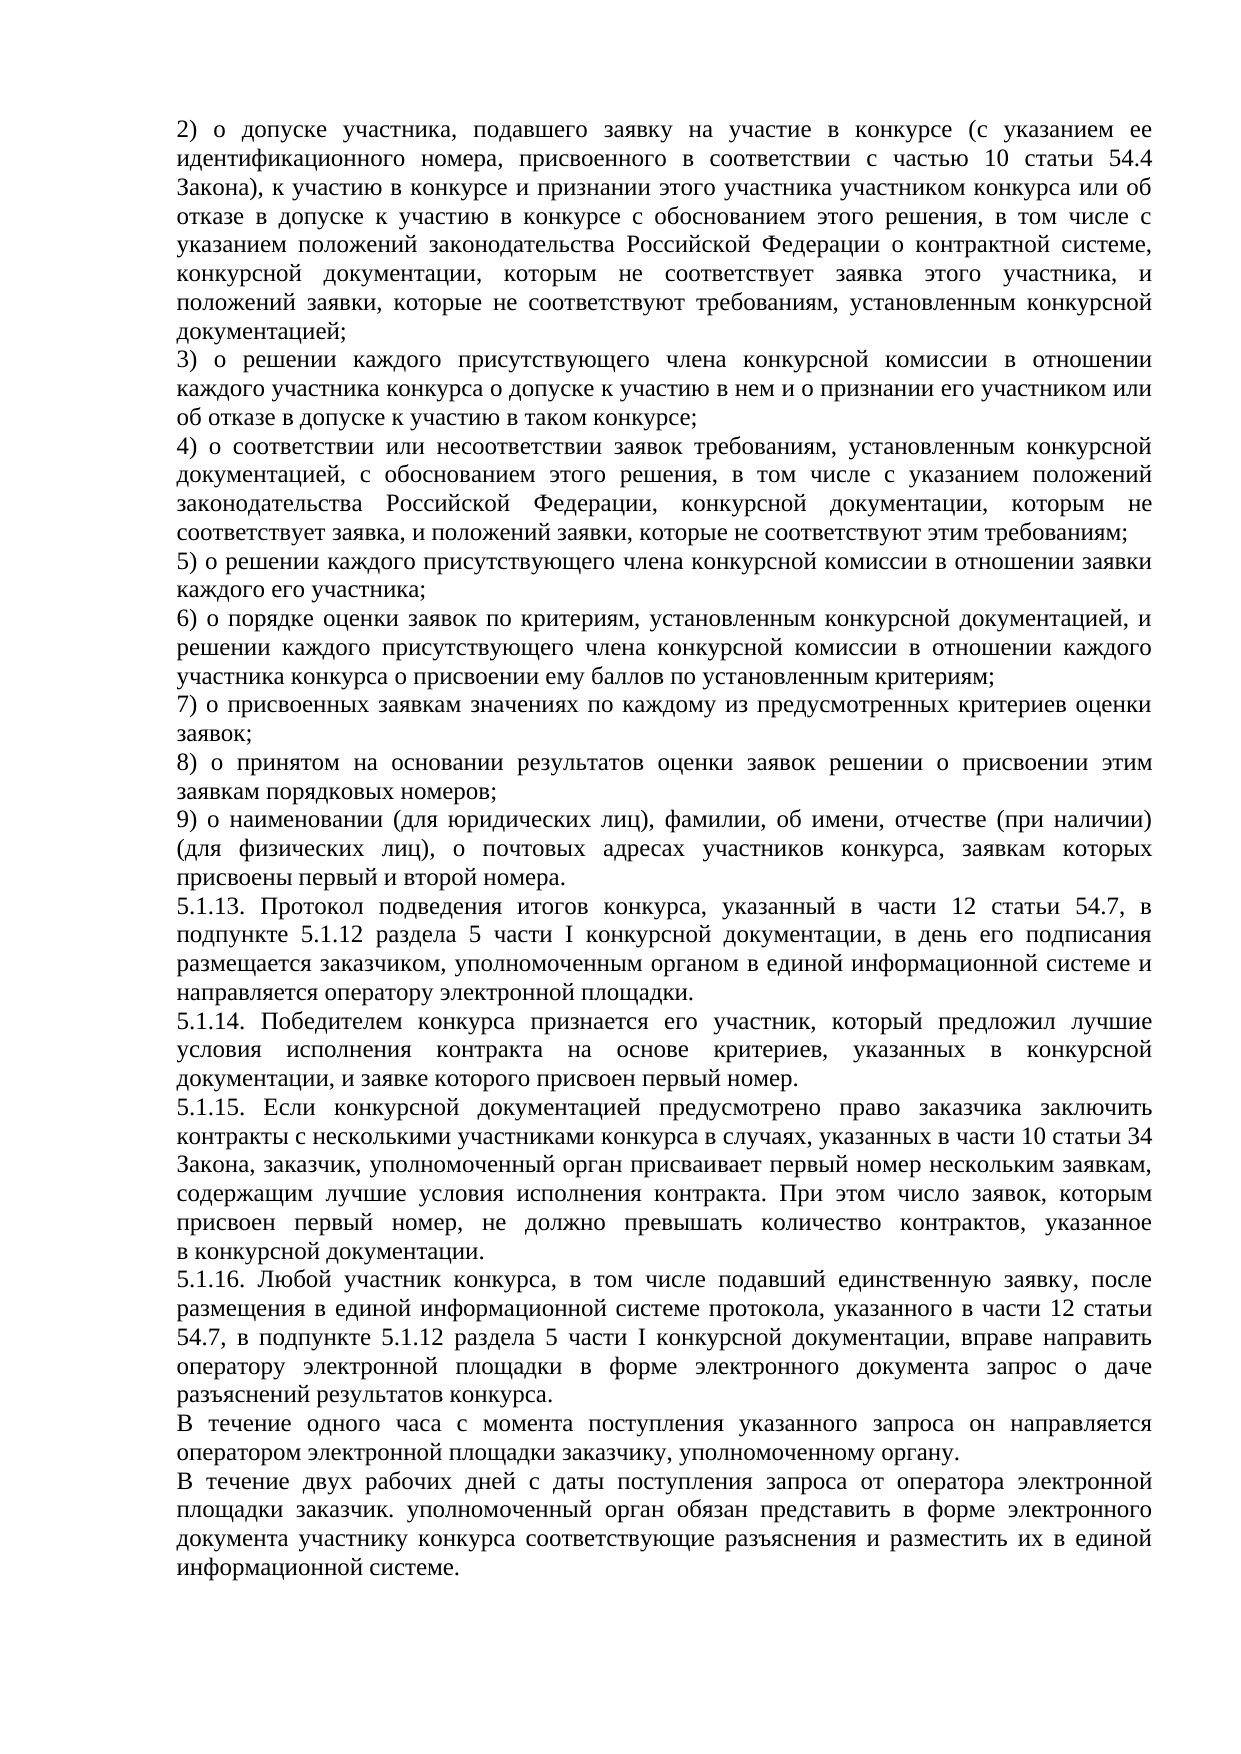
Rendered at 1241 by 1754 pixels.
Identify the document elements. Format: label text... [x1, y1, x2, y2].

text 5.1.14. Победителем конкурса признается его участник, который предложил лучшие условия исполнения контракта на основе критериев, указанных в конкурсной документации, и заявке которого присвоен первый номер. [176, 1006, 1153, 1092]
text 3) о решении каждого присутствующего члена конкурсной комиссии в отношении каждого участника конкурса о допуске к участию в нем и о признании его участником или об отказе в допуске к участию в таком конкурсе; [176, 344, 1153, 431]
text 5.1.13. Протокол подведения итогов конкурса, указанный в части 12 статьи 54.7, в подпункте 5.1.12 раздела 5 части I конкурсной документации, в день его подписания размещается заказчиком, уполномоченным органом в единой информационной системе и направляется оператору электронной площадки. [176, 891, 1153, 1006]
text 5) о решении каждого присутствующего члена конкурсной комиссии в отношении заявки каждого его участника; [176, 546, 1153, 603]
text 6) о порядке оценки заявок по критериям, установленным конкурсной документацией, и решении каждого присутствующего члена конкурсной комиссии в отношении каждого участника конкурса о присвоении ему баллов по установленным критериям; [176, 603, 1153, 689]
text 7) о присвоенных заявкам значениях по каждому из предусмотренных критериев оценки заявок; [176, 689, 1153, 747]
text 9) о наименовании (для юридических лиц), фамилии, об имени, отчестве (при наличии) (для физических лиц), о почтовых адресах участников конкурса, заявкам которых присвоены первый и второй номера. [176, 804, 1153, 891]
text 8) о принятом на основании результатов оценки заявок решении о присвоении этим заявкам порядковых номеров; [176, 747, 1153, 804]
text В течение двух рабочих дней с даты поступления запроса от оператора электронной площадки заказчик. уполномоченный орган обязан представить в форме электронного документа участнику конкурса соответствующие разъяснения и разместить их в единой информационной системе. [176, 1466, 1153, 1581]
text В течение одного часа с момента поступления указанного запроса он направляется оператором электронной площадки заказчику, уполномоченному органу. [176, 1408, 1153, 1466]
text 5.1.16. Любой участник конкурса, в том числе подавший единственную заявку, после размещения в единой информационной системе протокола, указанного в части 12 статьи 54.7, в подпункте 5.1.12 раздела 5 части I конкурсной документации, вправе направить оператору электронной площадки в форме электронного документа запрос о даче разъяснений результатов конкурса. [176, 1264, 1153, 1408]
text 4) о соответствии или несоответствии заявок требованиям, установленным конкурсной документацией, с обоснованием этого решения, в том числе с указанием положений законодательства Российской Федерации, конкурсной документации, которым не соответствует заявка, и положений заявки, которые не соответствуют этим требованиям; [176, 431, 1153, 546]
text 2) о допуске участника, подавшего заявку на участие в конкурсе (с указанием ее идентификационного номера, присвоенного в соответствии с частью 10 статьи 54.4 Закона), к участию в конкурсе и признании этого участника участником конкурса или об отказе в допуске к участию в конкурсе с обоснованием этого решения, в том числе с указанием положений законодательства Российской Федерации о контрактной системе, конкурсной документации, которым не соответствует заявка этого участника, и положений заявки, которые не соответствуют требованиям, установленным конкурсной документацией; [176, 114, 1153, 344]
text 5.1.15. Если конкурсной документацией предусмотрено право заказчика заключить контракты с несколькими участниками конкурса в случаях, указанных в части 10 статьи 34 Закона, заказчик, уполномоченный орган присваивает первый номер нескольким заявкам, содержащим лучшие условия исполнения контракта. При этом число заявок, которым присвоен первый номер, не должно превышать количество контрактов, указанное в конкурсной документации. [176, 1092, 1153, 1264]
